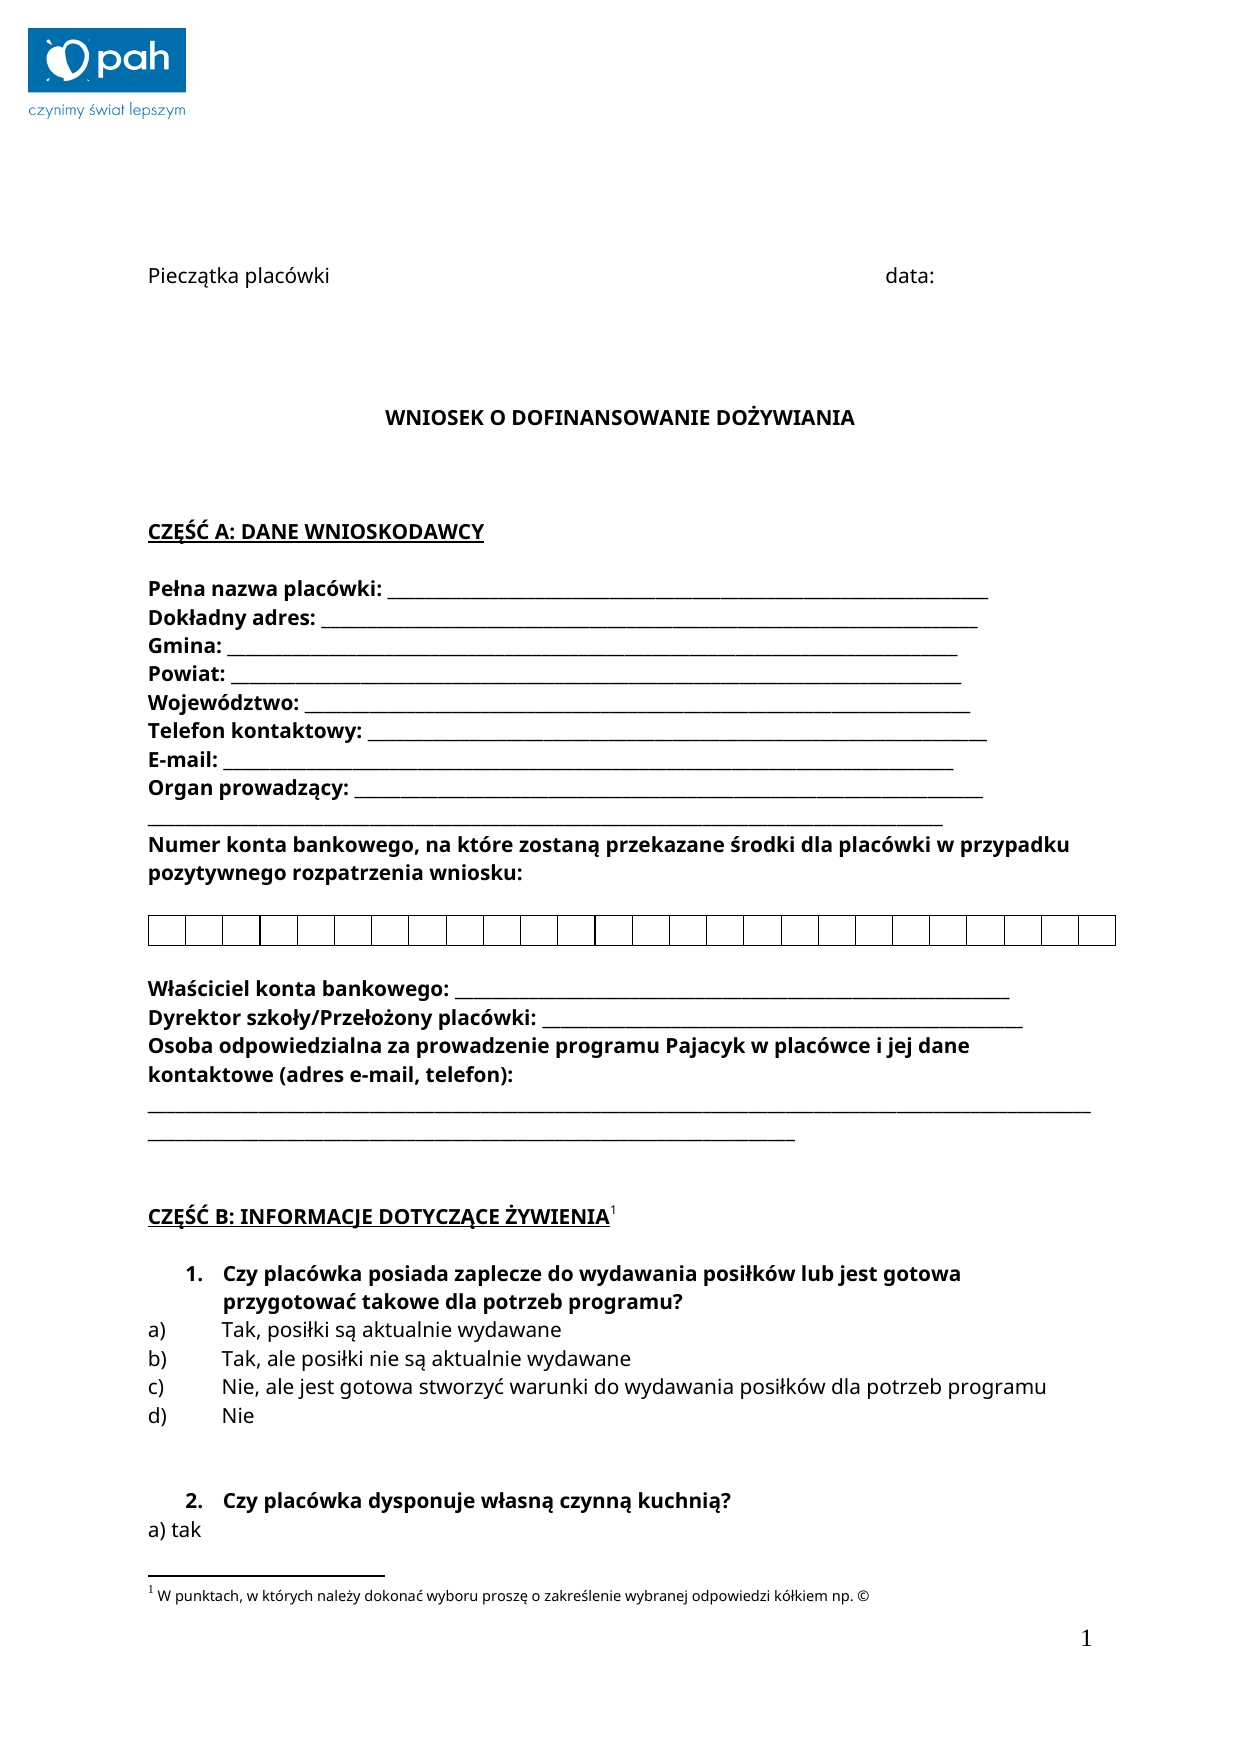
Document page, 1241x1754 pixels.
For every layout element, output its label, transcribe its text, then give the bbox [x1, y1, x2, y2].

list Nie, ale jest gotowa stworzyć warunki do wydawania posiłków dla potrzeb programu [148, 1372, 1093, 1401]
text Dyrektor szkoły/Przełożony placówki: ____________________________________________________ [148, 1003, 1093, 1031]
list Czy placówka posiada zaplecze do wydawania posiłków lub jest gotowa przygotować takowe dla potrzeb programu? [185, 1259, 1093, 1316]
table_header [484, 916, 520, 945]
text WNIOSEK O DOFINANSOWANIE DOŻYWIANIA [148, 403, 1093, 432]
table_header [149, 916, 185, 945]
table_header [521, 916, 557, 945]
text Województwo: ________________________________________________________________________ [148, 688, 1093, 716]
text Gmina: _______________________________________________________________________________ [148, 631, 1093, 659]
text Organ prowadzący: ____________________________________________________________________ [148, 773, 1093, 802]
list Tak, ale posiłki nie są aktualnie wydawane [148, 1344, 1093, 1372]
table_header [707, 916, 743, 945]
text ______________________________________________________________________________________ [148, 802, 1093, 830]
text E-mail: _______________________________________________________________________________ [148, 745, 1093, 773]
table_header [186, 916, 222, 945]
picture [28, 28, 186, 119]
table_header [298, 916, 334, 945]
table_header [967, 916, 1004, 945]
text Numer konta bankowego, na które zostaną przekazane środki dla placówki w przypadku pozytywnego rozpatrzenia wniosku: [148, 830, 1093, 887]
text Telefon kontaktowy: ___________________________________________________________________ [148, 716, 1093, 745]
table_header [819, 916, 855, 945]
text CZĘŚĆ B: INFORMACJE DOTYCZĄCE ŻYWIENIA [148, 1202, 1093, 1230]
table_header [782, 916, 818, 945]
table_header [558, 916, 594, 945]
table_header [335, 916, 371, 945]
table_header [372, 916, 408, 945]
table_header [223, 916, 259, 945]
text a) tak [148, 1515, 1093, 1543]
list Tak, posiłki są aktualnie wydawane [148, 1316, 1093, 1344]
text Dokładny adres: _______________________________________________________________________ [148, 603, 1093, 631]
table_header [670, 916, 706, 945]
table_header [930, 916, 966, 945]
list Nie [148, 1401, 1093, 1429]
text Właściciel konta bankowego: ____________________________________________________________ [148, 974, 1093, 1003]
list Czy placówka dysponuje własną czynną kuchnią? [185, 1486, 1093, 1515]
table_header [596, 916, 632, 945]
table_header [409, 916, 446, 945]
text Osoba odpowiedzialna za prowadzenie programu Pajacyk w placówce i jej dane kontaktowe (adres e-mail, telefon): ____________________________________________________________________________________________________________________________________________________________________________ [148, 1031, 1093, 1145]
table_header [1005, 916, 1041, 945]
table_header [1079, 916, 1115, 945]
text Pełna nazwa placówki: _________________________________________________________________ [148, 574, 1093, 603]
table_header [1042, 916, 1078, 945]
table_header [261, 916, 297, 945]
table_header [744, 916, 781, 945]
text Pieczątka placówki data: [148, 261, 1093, 290]
table_header [856, 916, 892, 945]
table_header [893, 916, 929, 945]
text CZĘŚĆ A: DANE WNIOSKODAWCY [148, 517, 1093, 546]
table_header [447, 916, 483, 945]
text Powiat: _______________________________________________________________________________ [148, 659, 1093, 688]
table_header [633, 916, 669, 945]
